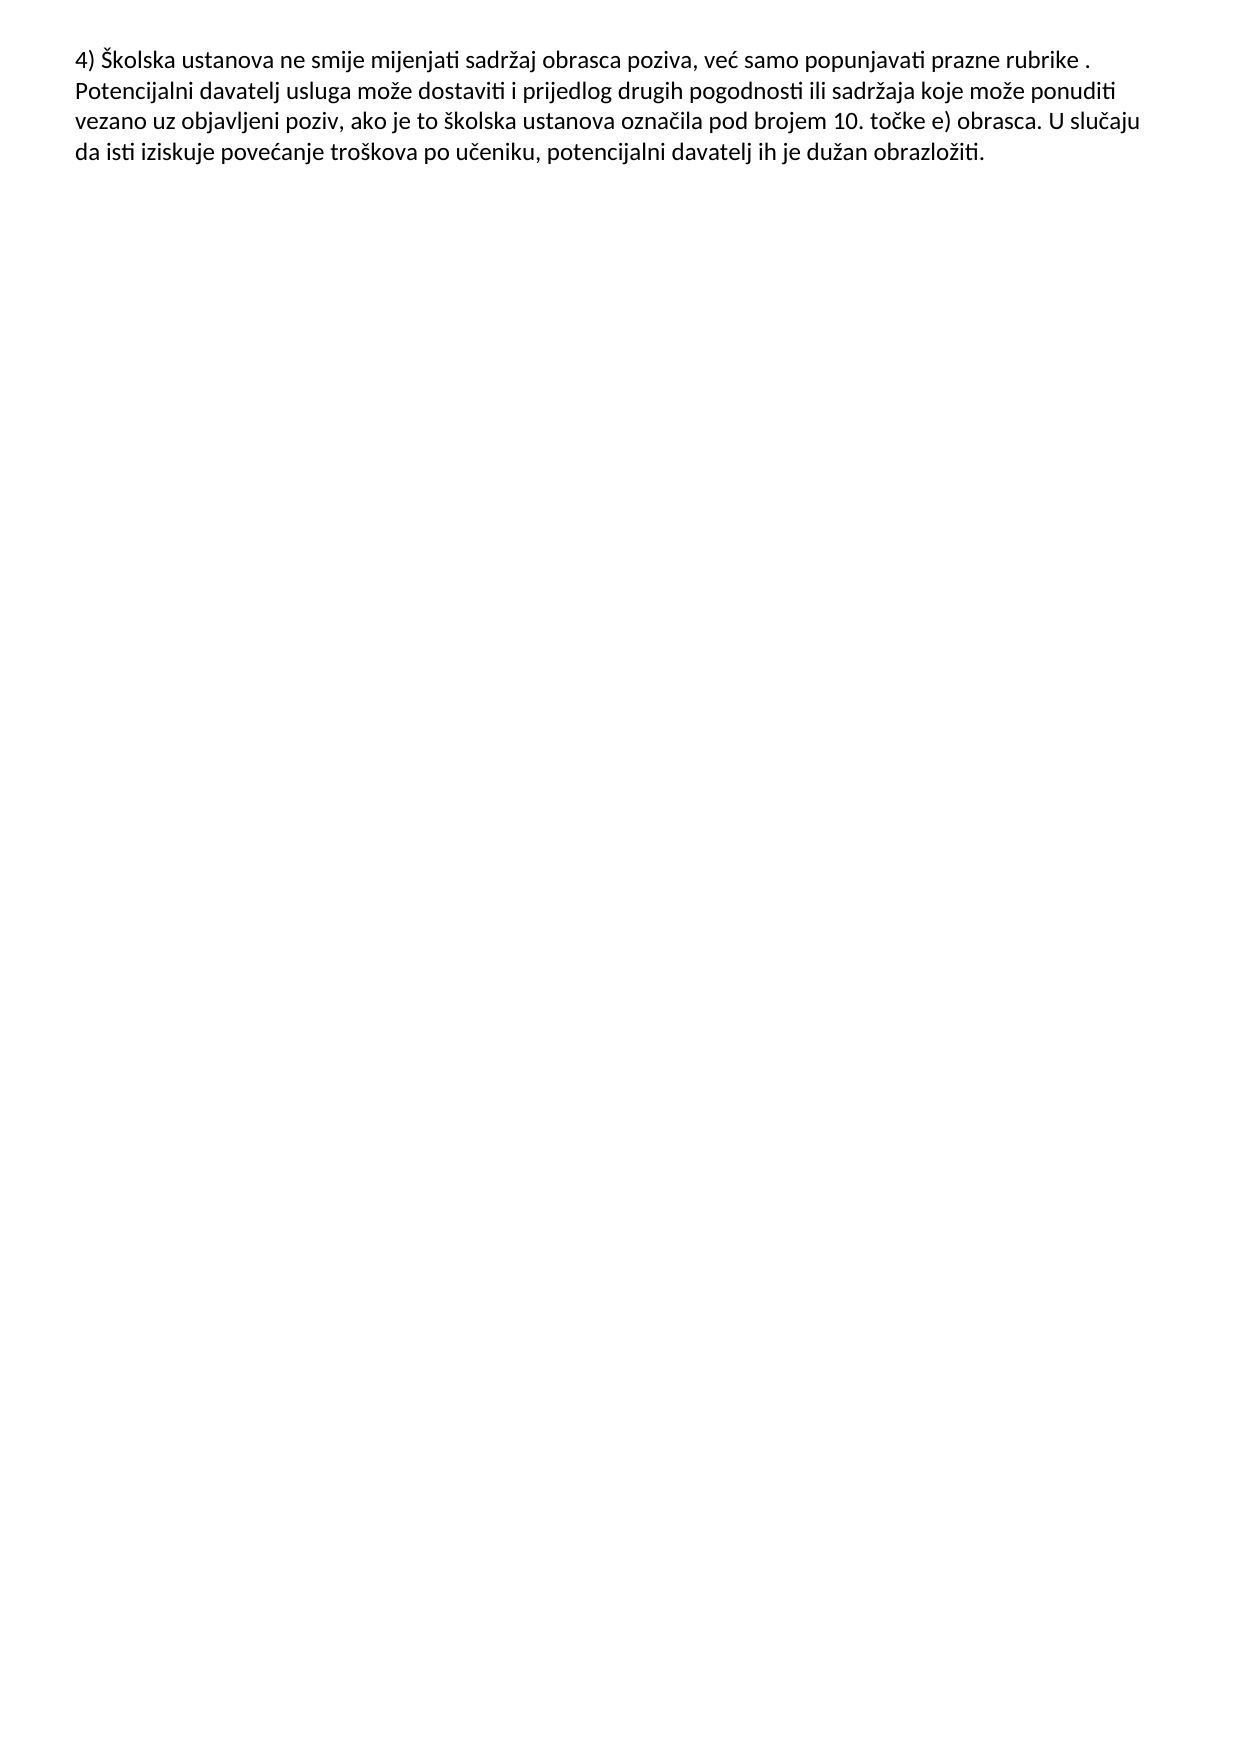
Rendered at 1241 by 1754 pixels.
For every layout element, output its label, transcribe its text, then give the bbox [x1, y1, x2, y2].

text 4) Školska ustanova ne smije mijenjati sadržaj obrasca poziva, već samo popunjavati prazne rubrike . [75, 44, 1165, 75]
text Potencijalni davatelj usluga može dostaviti i prijedlog drugih pogodnosti ili sadržaja koje može ponuditi vezano uz objavljeni poziv, ako je to školska ustanova označila pod brojem 10. točke e) obrasca. U slučaju da isti iziskuje povećanje troškova po učeniku, potencijalni davatelj ih je dužan obrazložiti. [75, 75, 1165, 166]
